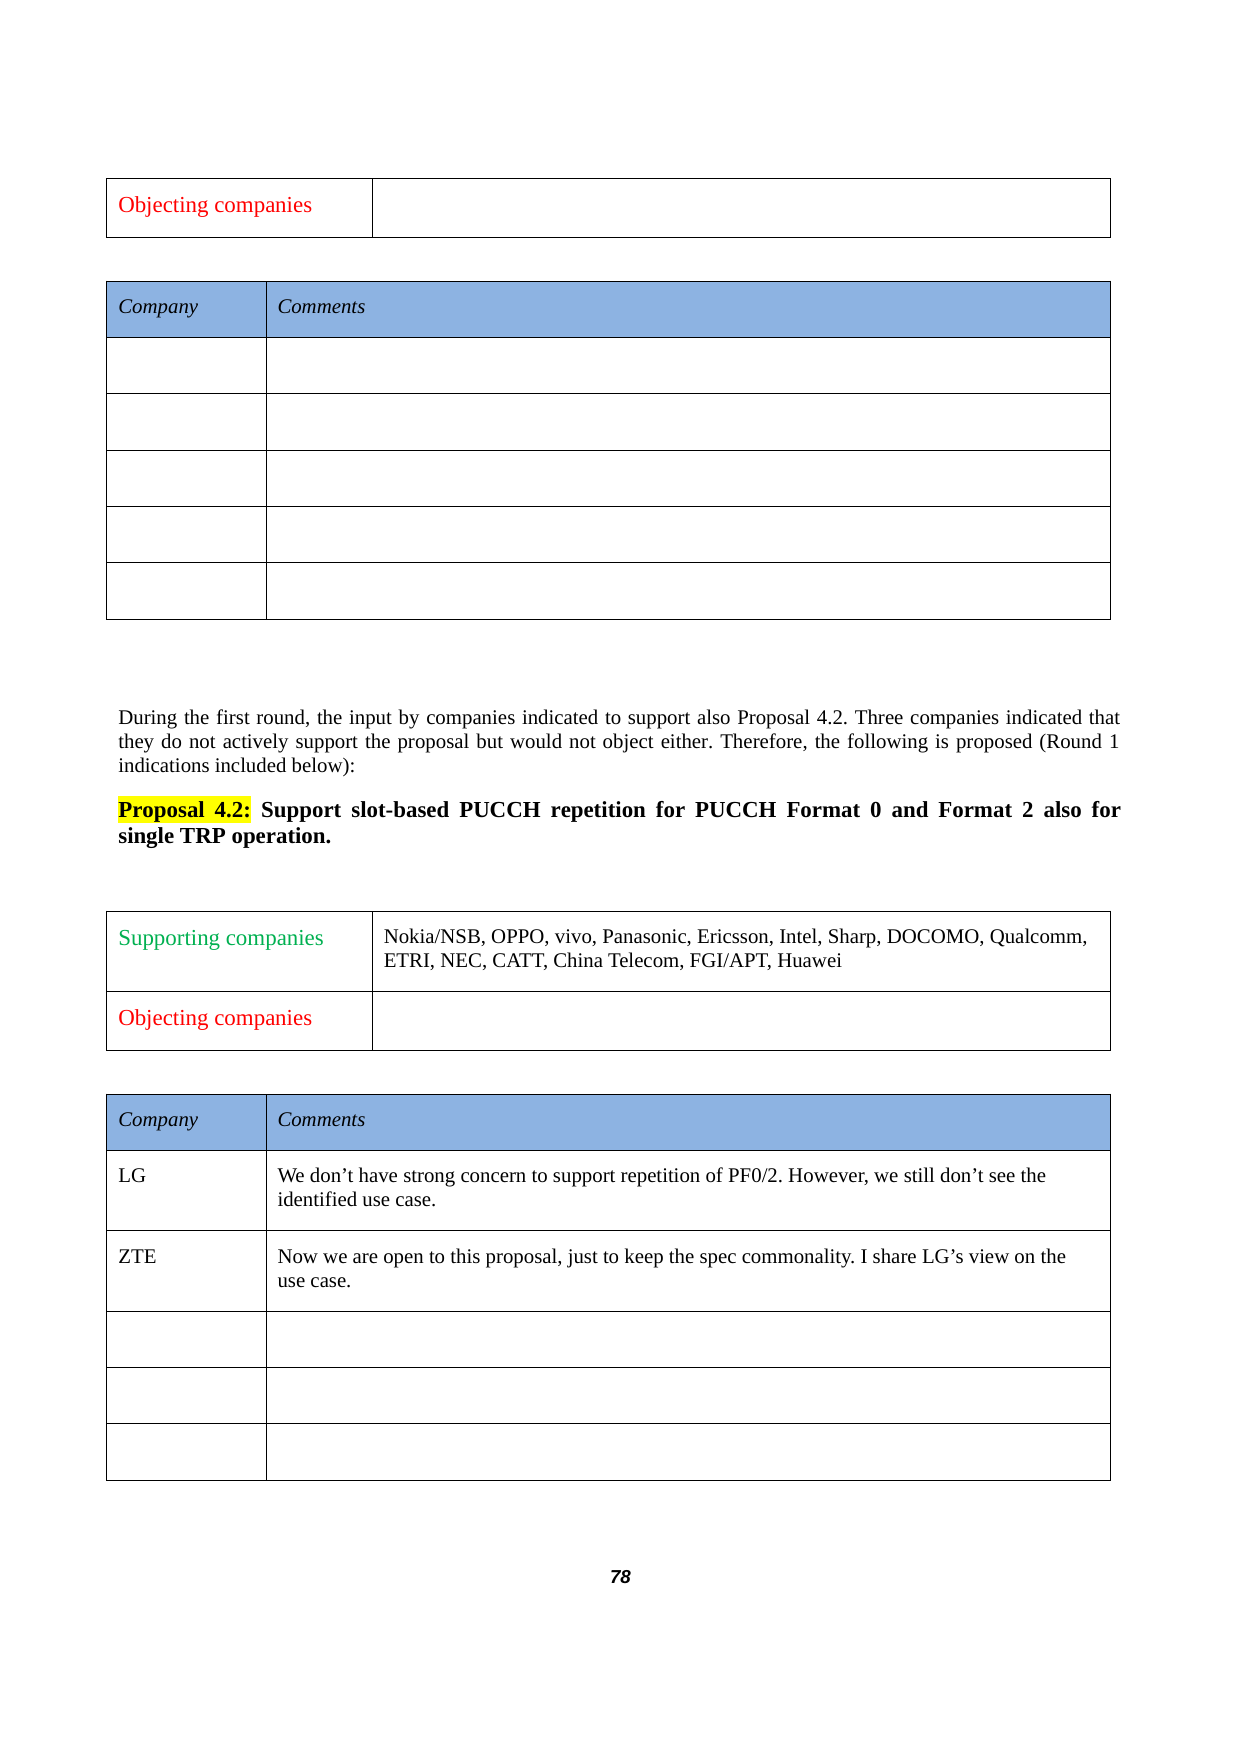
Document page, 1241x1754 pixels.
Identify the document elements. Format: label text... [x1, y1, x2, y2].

text During the first round, the input by companies indicated to support also Proposal 4.2. Three companies indicated that they do not actively support the proposal but would not object either. Therefore, the following is proposed (Round 1 indications included below): [118, 705, 1122, 777]
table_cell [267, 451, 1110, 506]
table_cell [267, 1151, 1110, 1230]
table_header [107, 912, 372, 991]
text Proposal 4.2: Support slot-based PUCCH repetition for PUCCH Format 0 and Format 2 also for single TRP operation. [118, 796, 1122, 849]
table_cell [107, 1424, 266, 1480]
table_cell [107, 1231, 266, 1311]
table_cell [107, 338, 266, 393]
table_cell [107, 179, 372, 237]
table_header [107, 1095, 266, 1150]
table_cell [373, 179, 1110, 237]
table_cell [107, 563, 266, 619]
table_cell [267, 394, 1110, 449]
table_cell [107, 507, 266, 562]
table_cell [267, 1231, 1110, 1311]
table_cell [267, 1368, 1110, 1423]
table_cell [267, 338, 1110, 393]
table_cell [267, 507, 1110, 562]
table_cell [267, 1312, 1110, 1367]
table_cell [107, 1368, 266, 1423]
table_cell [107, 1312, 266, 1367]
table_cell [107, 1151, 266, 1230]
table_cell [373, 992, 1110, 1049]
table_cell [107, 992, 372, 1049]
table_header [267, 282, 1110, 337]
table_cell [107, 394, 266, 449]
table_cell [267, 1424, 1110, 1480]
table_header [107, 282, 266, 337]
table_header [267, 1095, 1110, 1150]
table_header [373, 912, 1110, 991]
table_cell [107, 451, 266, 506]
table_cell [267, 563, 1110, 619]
